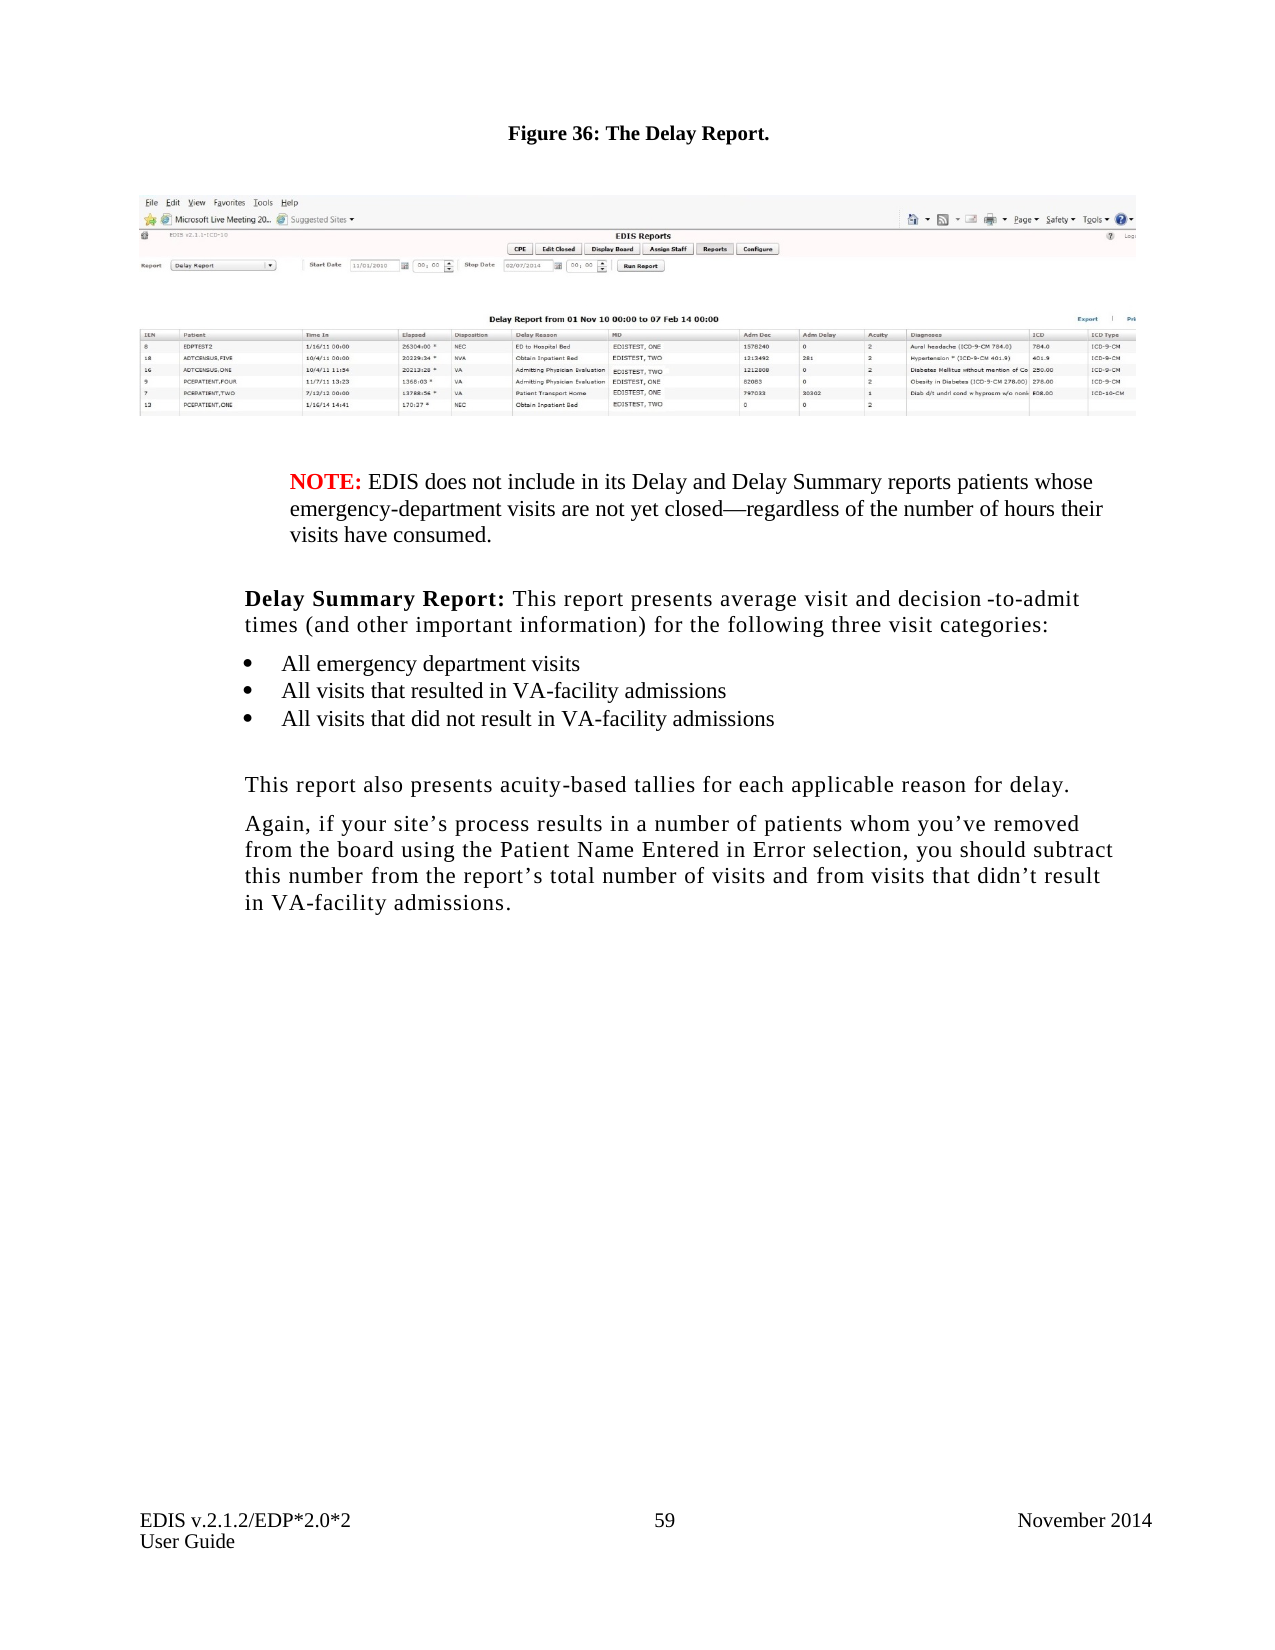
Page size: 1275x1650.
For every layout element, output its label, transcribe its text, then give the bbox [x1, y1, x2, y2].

text from the board using the Patient Name Entered in Error selection, you should subtract this number from the report’s total number of visits and from visits that didn’t result [244, 836, 1122, 889]
text Delay Summary Report: This report presents average visit and decision -to-admit times (and other important information) for the following three visit categories: [244, 585, 1121, 638]
text in VA-facility admissions. [244, 889, 1132, 915]
text This report also presents acuity-based tallies for each applicable reason for delay. Again, if your site’s process results in a number of patients whom you’ve removed [244, 759, 1125, 836]
list All visits that resulted in VA-facility admissions [244, 676, 1137, 704]
text NOTE: EDIS does not include in its Delay and Delay Summary reports patients whose emergency-department visits are not yet closed—regardless of the number of hours their visits have consumed. [289, 468, 1137, 547]
list All emergency department visits [244, 650, 1137, 676]
list All visits that did not result in VA-facility admissions [244, 704, 1137, 732]
picture [139, 195, 1136, 416]
text Figure 36: The Delay Report. [139, 121, 1137, 145]
